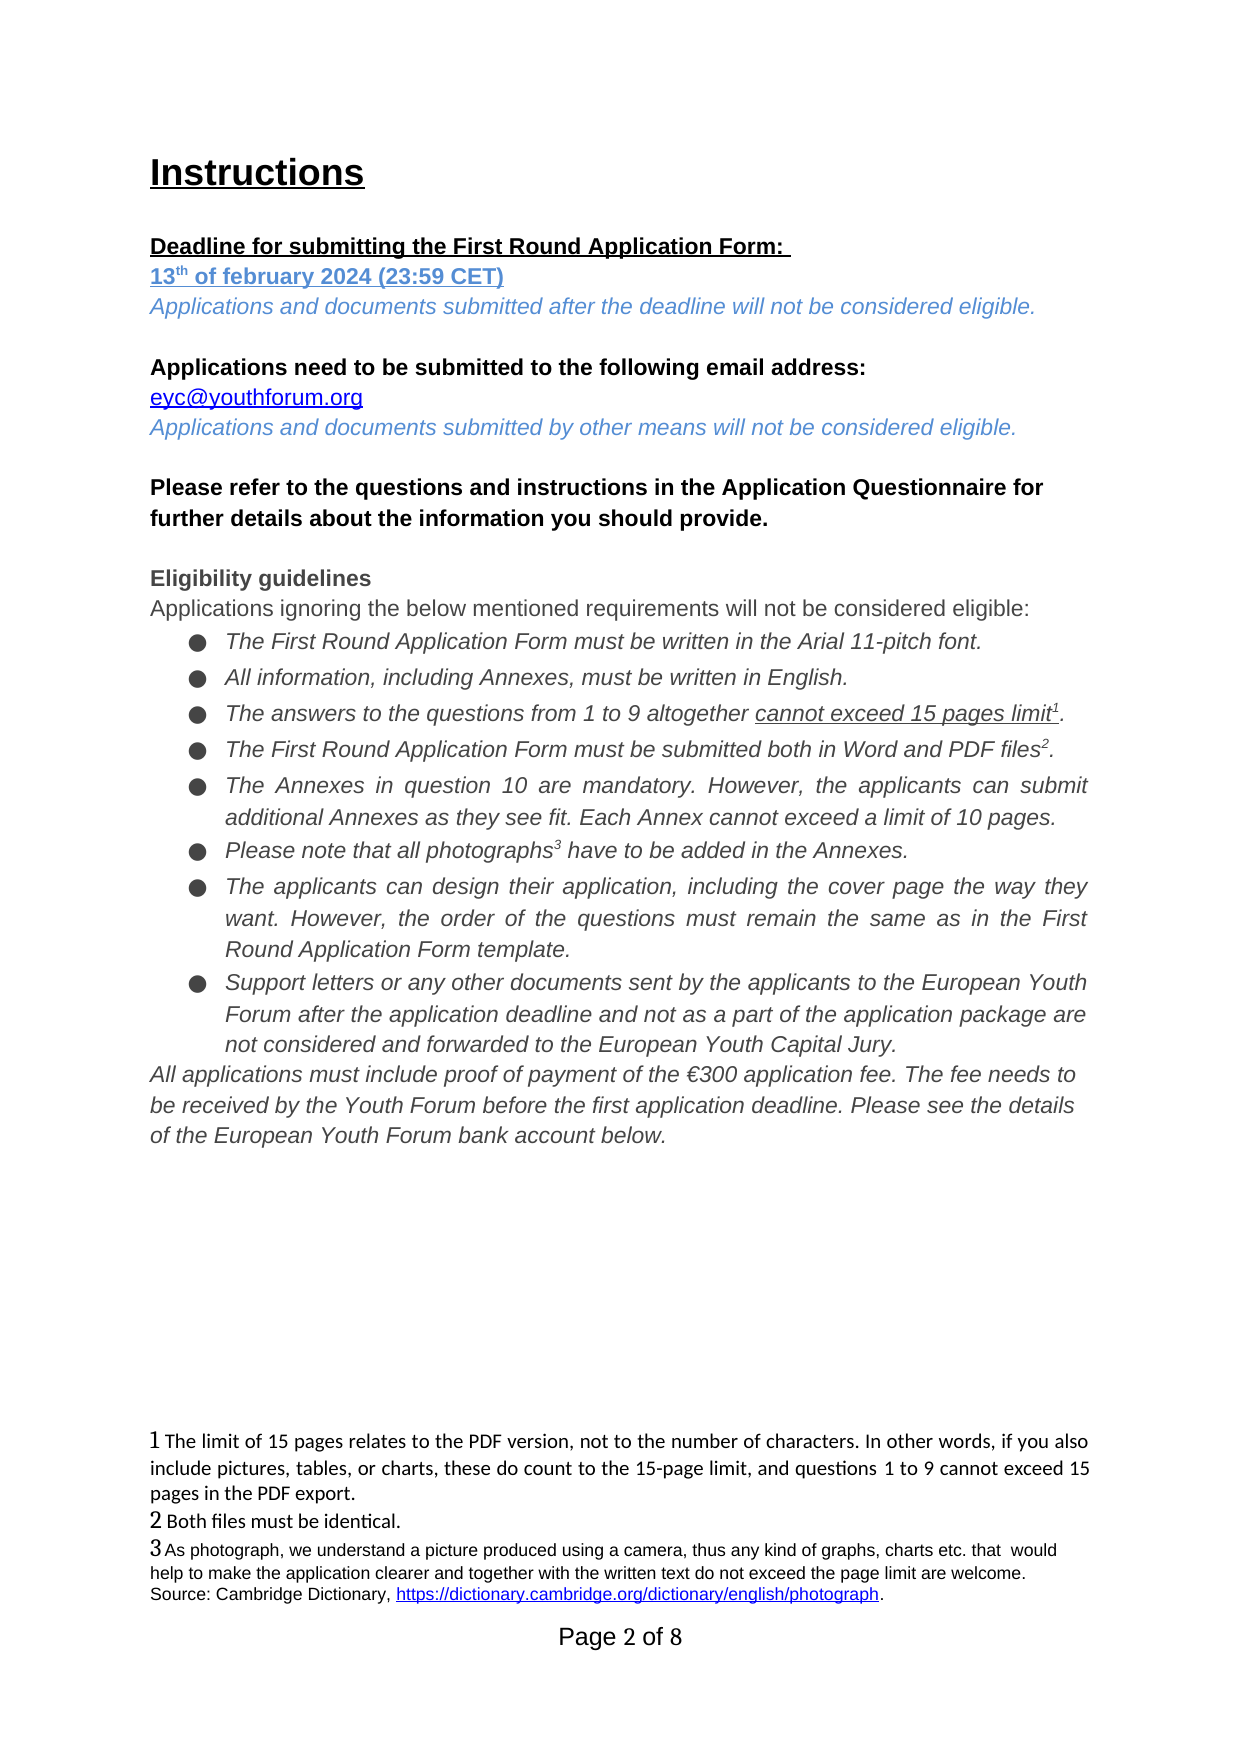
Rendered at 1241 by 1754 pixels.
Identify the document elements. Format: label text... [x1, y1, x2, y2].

text Applications need to be submitted to the following email address: [150, 353, 1090, 380]
text eyc@youthforum.org [150, 384, 1090, 410]
list The First Round Application Form must be submitted both in Word and PDF files. [187, 733, 1090, 764]
text Applications and documents submitted after the deadline will not be considered eligible. [150, 293, 1090, 319]
list The First Round Application Form must be written in the Arial 11-pitch font. [187, 625, 1090, 657]
list Support letters or any other documents sent by the applicants to the European Youth Forum after the application deadline and not as a part of the application package are not considered and forwarded to the European Youth Capital Jury. [187, 966, 1090, 1057]
text Applications ignoring the below mentioned requirements will not be considered eligible: [150, 595, 1090, 621]
text Applications and documents submitted by other means will not be considered eligible. [150, 414, 1090, 440]
list The applicants can design their application, including the cover page the way they want. However, the order of the questions must remain the same as in the First Round Application Form template. [187, 870, 1090, 962]
list The Annexes in question 10 are mandatory. However, the applicants can submit additional Annexes as they see fit. Each Annex cannot exceed a limit of 10 pages. [187, 769, 1090, 831]
text All applications must include proof of payment of the €300 application fee. The fee needs to be received by the Youth Forum before the first application deadline. Please see the details of the European Youth Forum bank account below. [150, 1061, 1090, 1148]
text Eligibility guidelines [150, 565, 1090, 591]
text Deadline for submitting the First Round Application Form: [150, 233, 1090, 259]
text 13th of february 2024 (23:59 CET) [150, 263, 1090, 289]
text Please refer to the questions and instructions in the Application Questionnaire for further details about the information you should provide. [150, 474, 1090, 531]
list All information, including Annexes, must be written in English. [187, 661, 1090, 692]
text Instructions [150, 150, 1090, 193]
list The answers to the questions from 1 to 9 altogether cannot exceed 15 pages limit. [187, 697, 1090, 728]
list Please note that all photographs have to be added in the Annexes. [187, 834, 1090, 866]
